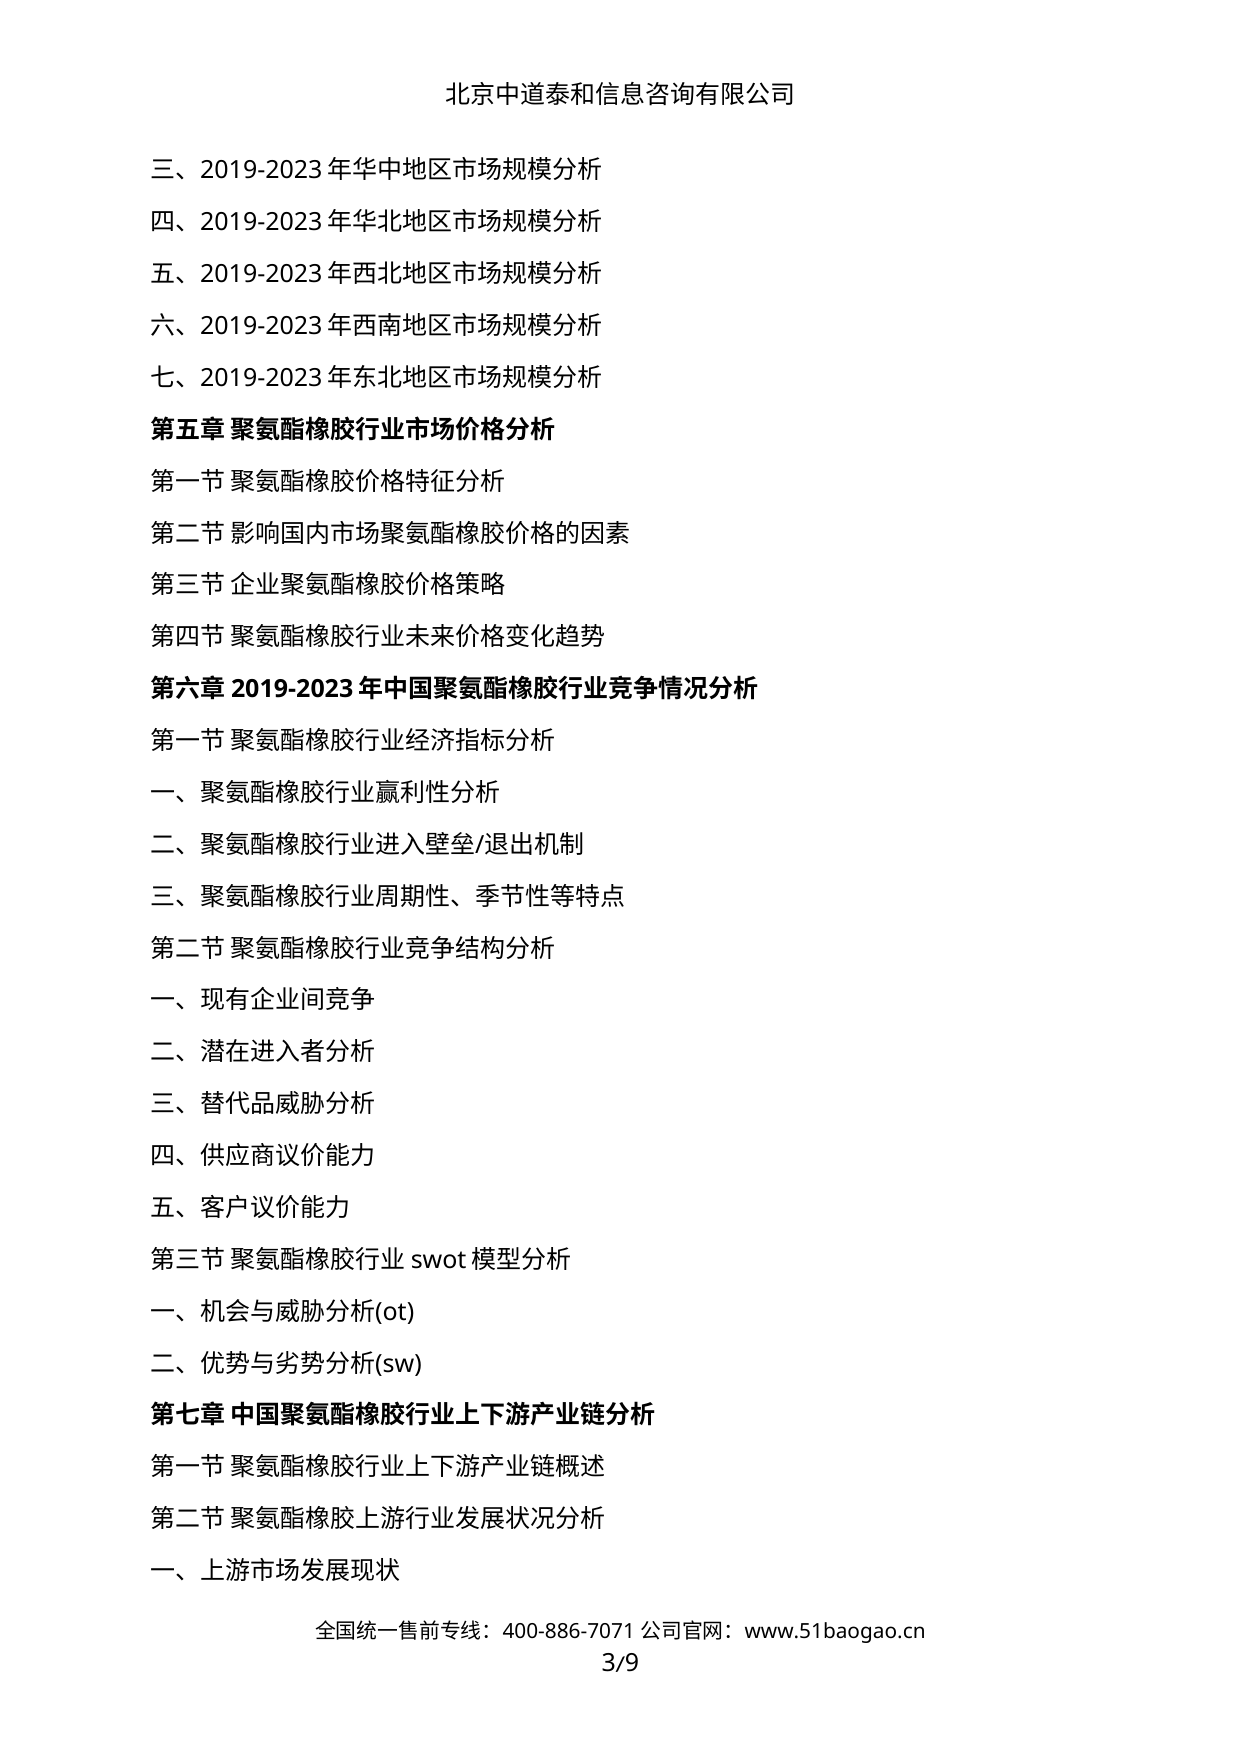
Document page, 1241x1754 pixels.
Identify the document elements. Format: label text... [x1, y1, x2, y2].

text 一、现有企业间竞争 [150, 980, 1090, 1016]
text 第一节 聚氨酯橡胶价格特征分析 [150, 461, 1090, 497]
text 第三节 聚氨酯橡胶行业swot模型分析 [150, 1239, 1090, 1276]
text 第五章 聚氨酯橡胶行业市场价格分析 [150, 409, 1090, 446]
text 六、2019-2023年西南地区市场规模分析 [150, 306, 1090, 342]
text 四、供应商议价能力 [150, 1136, 1090, 1172]
text 第六章 2019-2023年中国聚氨酯橡胶行业竞争情况分析 [150, 669, 1090, 705]
text 第一节 聚氨酯橡胶行业经济指标分析 [150, 721, 1090, 757]
text 第四节 聚氨酯橡胶行业未来价格变化趋势 [150, 617, 1090, 653]
text 第二节 聚氨酯橡胶行业竞争结构分析 [150, 928, 1090, 964]
text 第七章 中国聚氨酯橡胶行业上下游产业链分析 [150, 1395, 1090, 1431]
text 五、客户议价能力 [150, 1187, 1090, 1224]
text 三、聚氨酯橡胶行业周期性、季节性等特点 [150, 876, 1090, 912]
text 二、优势与劣势分析(sw) [150, 1343, 1090, 1379]
text 第二节 影响国内市场聚氨酯橡胶价格的因素 [150, 513, 1090, 549]
text 第三节 企业聚氨酯橡胶价格策略 [150, 565, 1090, 601]
text 三、2019-2023年华中地区市场规模分析 [150, 150, 1090, 186]
text 一、上游市场发展现状 [150, 1551, 1090, 1587]
text 七、2019-2023年东北地区市场规模分析 [150, 357, 1090, 394]
text 第一节 聚氨酯橡胶行业上下游产业链概述 [150, 1447, 1090, 1483]
text 四、2019-2023年华北地区市场规模分析 [150, 202, 1090, 238]
text 一、机会与威胁分析(ot) [150, 1291, 1090, 1327]
text 五、2019-2023年西北地区市场规模分析 [150, 254, 1090, 290]
text 三、替代品威胁分析 [150, 1084, 1090, 1120]
text 第二节 聚氨酯橡胶上游行业发展状况分析 [150, 1499, 1090, 1535]
text 一、聚氨酯橡胶行业赢利性分析 [150, 772, 1090, 809]
text 二、聚氨酯橡胶行业进入壁垒/退出机制 [150, 824, 1090, 861]
text 二、潜在进入者分析 [150, 1032, 1090, 1068]
